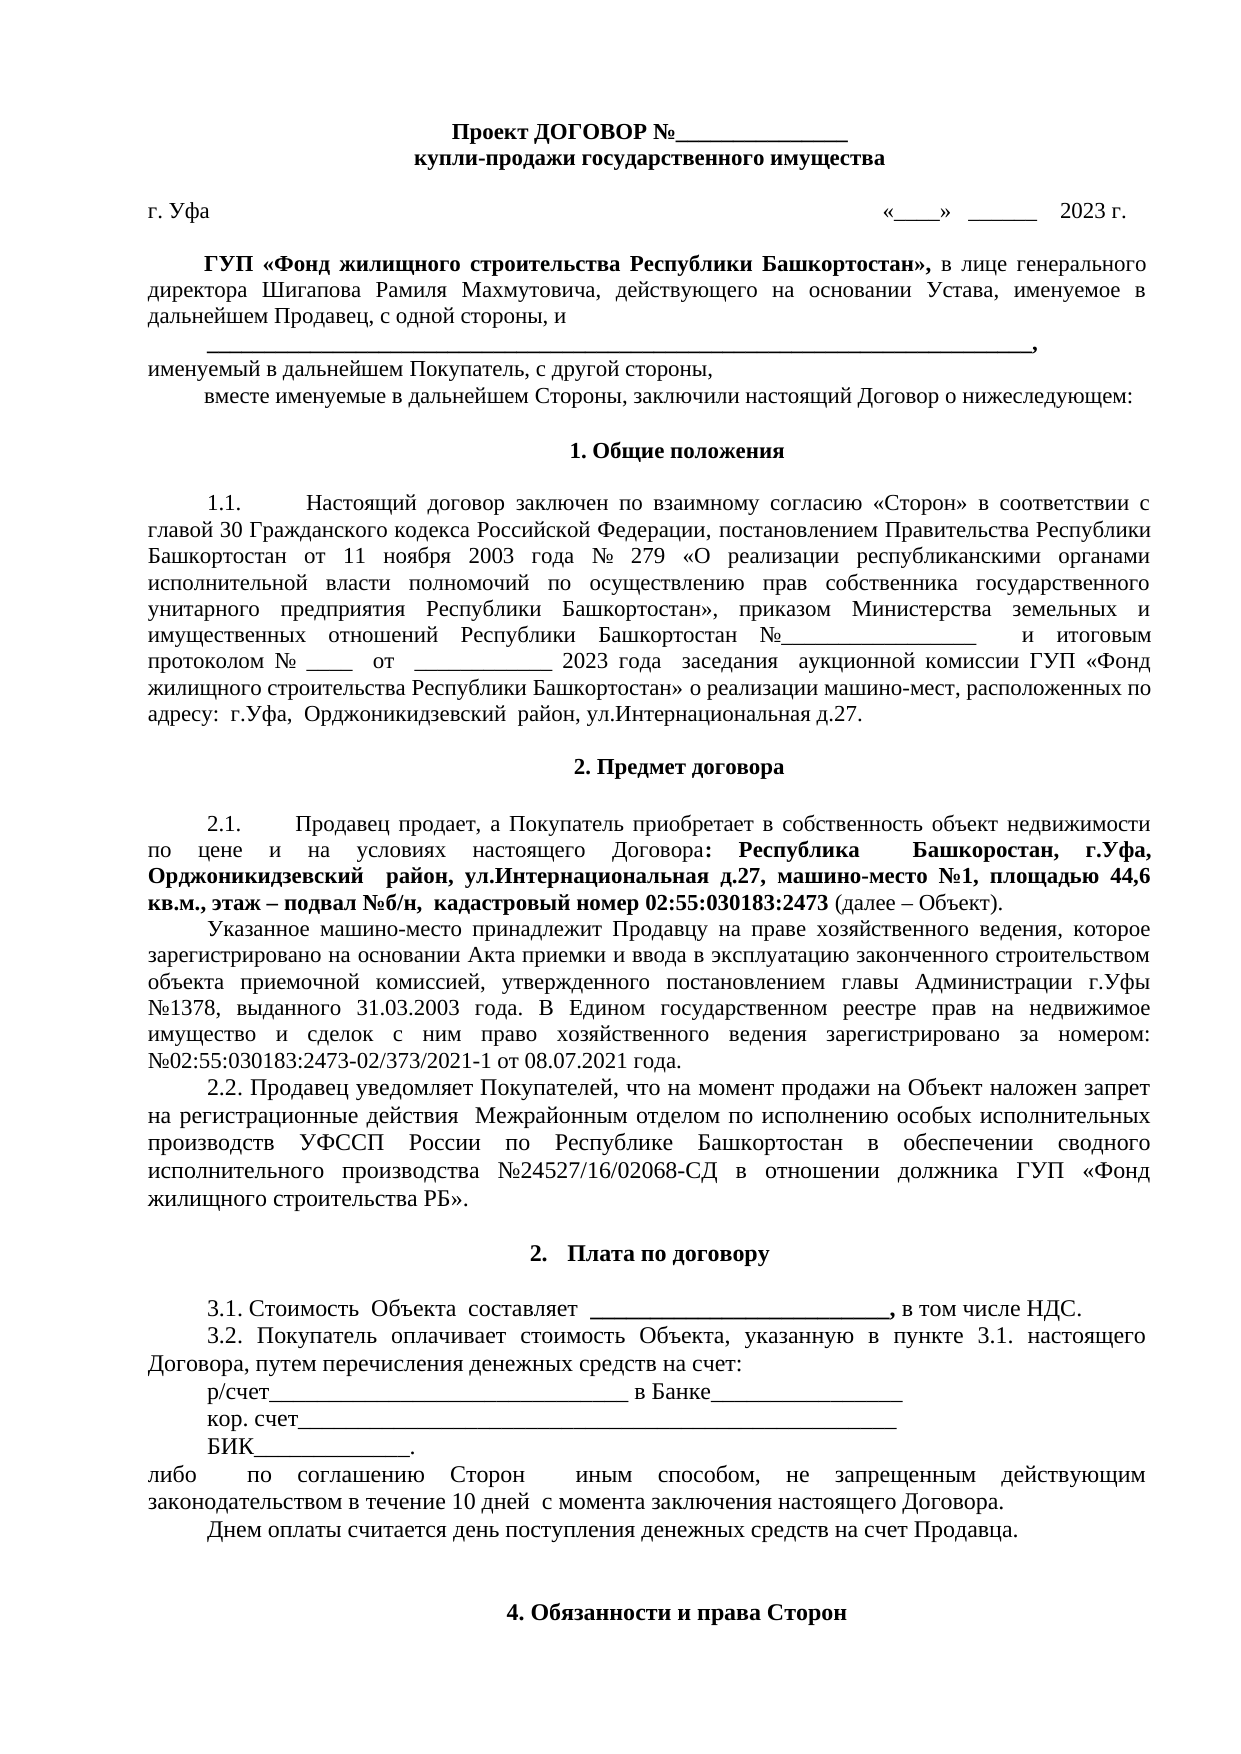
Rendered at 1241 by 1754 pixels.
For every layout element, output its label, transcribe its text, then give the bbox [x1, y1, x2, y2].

list Продавец продает, а Покупатель приобретает в собственность объект недвижимости по цене и на условиях настоящего Договора: Республика Башкоростан, г.Уфа, Орджоникидзевский район, ул.Интернациональная д.27, машино-место №1, площадью 44,6 кв.м., этаж – подвал №б/н, кадастровый номер 02:55:030183:2473 (далее – Объект). [148, 809, 1152, 915]
text ГУП «Фонд жилищного строительства Республики Башкортостан», в лице генерального директора Шигапова Рамиля Махмутовича, действующего на основании Устава, именуемое в дальнейшем Продавец, с одной стороны, и [148, 250, 1147, 329]
text 4. Обязанности и права Сторон [148, 1598, 1147, 1625]
text 3.2. Покупатель оплачивает стоимость Объекта, указанную в пункте 3.1. настоящего Договора, путем перечисления денежных средств на счет: [148, 1322, 1147, 1377]
list Плата по договору [148, 1239, 1152, 1266]
text Указанное машино-место принадлежит Продавцу на праве хозяйственного ведения, которое зарегистрировано на основании Акта приемки и ввода в эксплуатацию законченного строительством объекта приемочной комиссией, утвержденного постановлением главы Администрации г.Уфы №1378, выданного 31.03.2003 года. В Едином государственном реестре прав на недвижимое имущество и сделок с ним право хозяйственного ведения зарегистрировано за номером: №02:55:030183:2473-02/373/2021-1 от 08.07.2021 года. [148, 915, 1152, 1073]
text вместе именуемые в дальнейшем Стороны, заключили настоящий Договор о нижеследующем: [148, 382, 1147, 408]
text 2.2. Продавец уведомляет Покупателей, что на момент продажи на Объект наложен запрет на регистрационные действия Межрайонным отделом по исполнению особых исполнительных производств УФССП России по Республике Башкортостан в обеспечении сводного исполнительного производства №24527/16/02068-СД в отношении должника ГУП «Фонд жилищного строительства РБ». [148, 1073, 1152, 1211]
text 3.1. Стоимость Объекта составляет _________________________, в том числе НДС. [148, 1294, 1152, 1322]
text БИК_____________. [148, 1432, 1147, 1459]
text купли-продажи государственного имущества [148, 144, 1152, 171]
list Настоящий договор заключен по взаимному согласию «Сторон» в соответствии с главой 30 Гражданского кодекса Российской Федерации, постановлением Правительства Республики Башкортостан от 11 ноября 2003 года № 279 «О реализации республиканскими органами исполнительной власти полномочий по осуществлению прав собственника государственного унитарного предприятия Республики Башкортостан», приказом Министерства земельных и имущественных отношений Республики Башкортостан №_________________ и итоговым протоколом № ____ от ____________ 2023 года заседания аукционной комиссии ГУП «Фонд жилищного строительства Республики Башкортостан» о реализации машино-мест, расположенных по адресу: г.Уфа, Орджоникидзевский район, ул.Интернациональная д.27. [148, 489, 1152, 727]
text Проект ДОГОВОР №_______________ [148, 118, 1152, 144]
text либо по соглашению Сторон иным способом, не запрещенным действующим законодательством в течение 10 дней с момента заключения настоящего Договора. [148, 1459, 1147, 1515]
text ________________________________________________________________________, именуемый в дальнейшем Покупатель, с другой стороны, [148, 329, 1152, 382]
text кор. счет__________________________________________________ [148, 1404, 1147, 1432]
text Днем оплаты считается день поступления денежных средств на счет Продавца. [148, 1515, 1147, 1542]
text г. Уфа «____» ______ 2023 г. [148, 197, 1152, 223]
text р/счет______________________________ в Банке________________ [148, 1377, 1147, 1404]
text 2. Предмет договора [148, 753, 1152, 779]
text 1. Общие положения [148, 437, 1147, 463]
